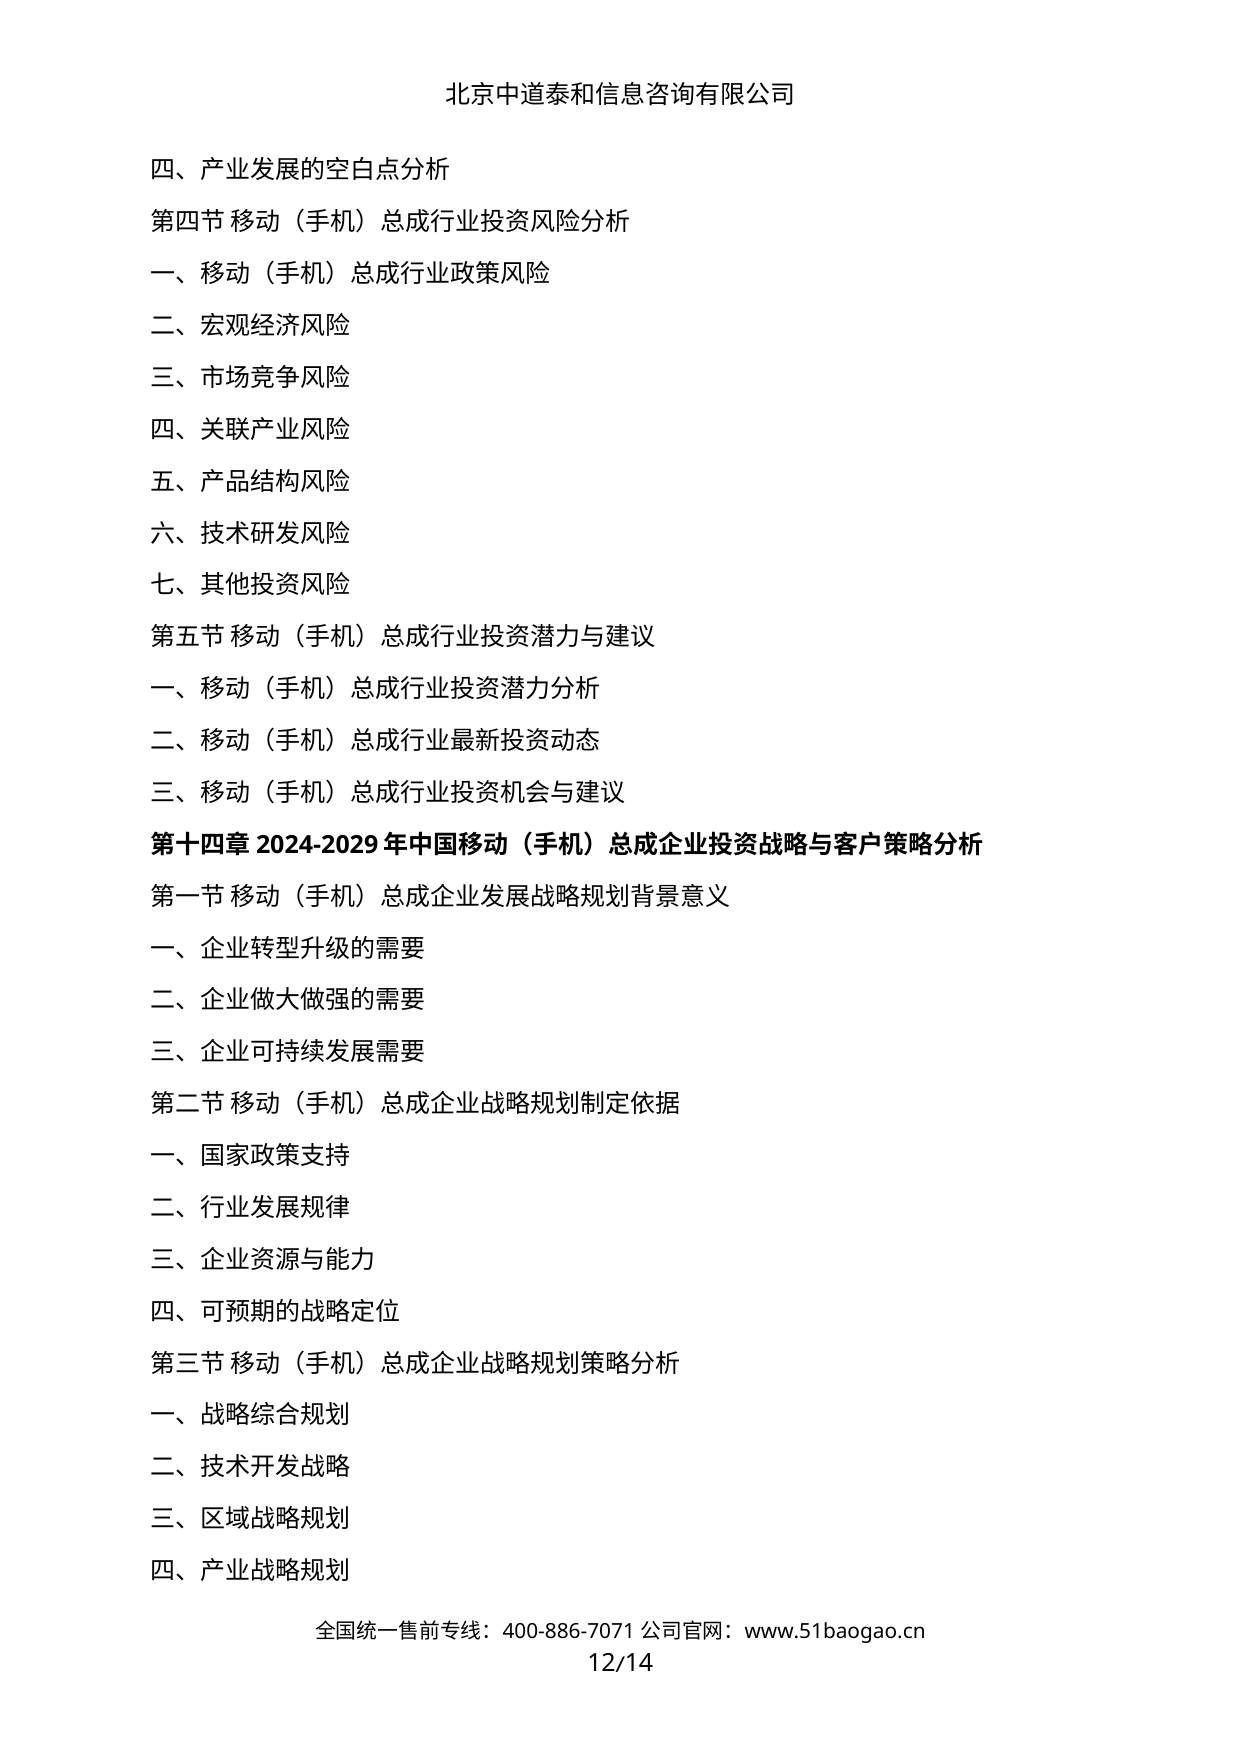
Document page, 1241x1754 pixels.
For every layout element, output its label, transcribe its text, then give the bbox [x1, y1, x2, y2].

text 四、产业发展的空白点分析 [150, 150, 1090, 186]
text 二、宏观经济风险 [150, 306, 1090, 342]
text 第十四章 2024-2029年中国移动（手机）总成企业投资战略与客户策略分析 [150, 824, 1090, 861]
text 第三节 移动（手机）总成企业战略规划策略分析 [150, 1343, 1090, 1379]
text 第一节 移动（手机）总成企业发展战略规划背景意义 [150, 876, 1090, 912]
text 四、产业战略规划 [150, 1551, 1090, 1587]
text 三、移动（手机）总成行业投资机会与建议 [150, 772, 1090, 809]
text 一、移动（手机）总成行业政策风险 [150, 254, 1090, 290]
text 一、国家政策支持 [150, 1136, 1090, 1172]
text 第四节 移动（手机）总成行业投资风险分析 [150, 202, 1090, 238]
text 六、技术研发风险 [150, 513, 1090, 549]
text 二、技术开发战略 [150, 1447, 1090, 1483]
text 七、其他投资风险 [150, 565, 1090, 601]
text 一、战略综合规划 [150, 1395, 1090, 1431]
text 三、企业资源与能力 [150, 1239, 1090, 1276]
text 五、产品结构风险 [150, 461, 1090, 497]
text 四、可预期的战略定位 [150, 1291, 1090, 1327]
text 三、区域战略规划 [150, 1499, 1090, 1535]
text 一、企业转型升级的需要 [150, 928, 1090, 964]
text 三、市场竞争风险 [150, 357, 1090, 394]
text 二、企业做大做强的需要 [150, 980, 1090, 1016]
text 二、行业发展规律 [150, 1187, 1090, 1224]
text 三、企业可持续发展需要 [150, 1032, 1090, 1068]
text 四、关联产业风险 [150, 409, 1090, 446]
text 二、移动（手机）总成行业最新投资动态 [150, 721, 1090, 757]
text 一、移动（手机）总成行业投资潜力分析 [150, 669, 1090, 705]
text 第二节 移动（手机）总成企业战略规划制定依据 [150, 1084, 1090, 1120]
text 第五节 移动（手机）总成行业投资潜力与建议 [150, 617, 1090, 653]
